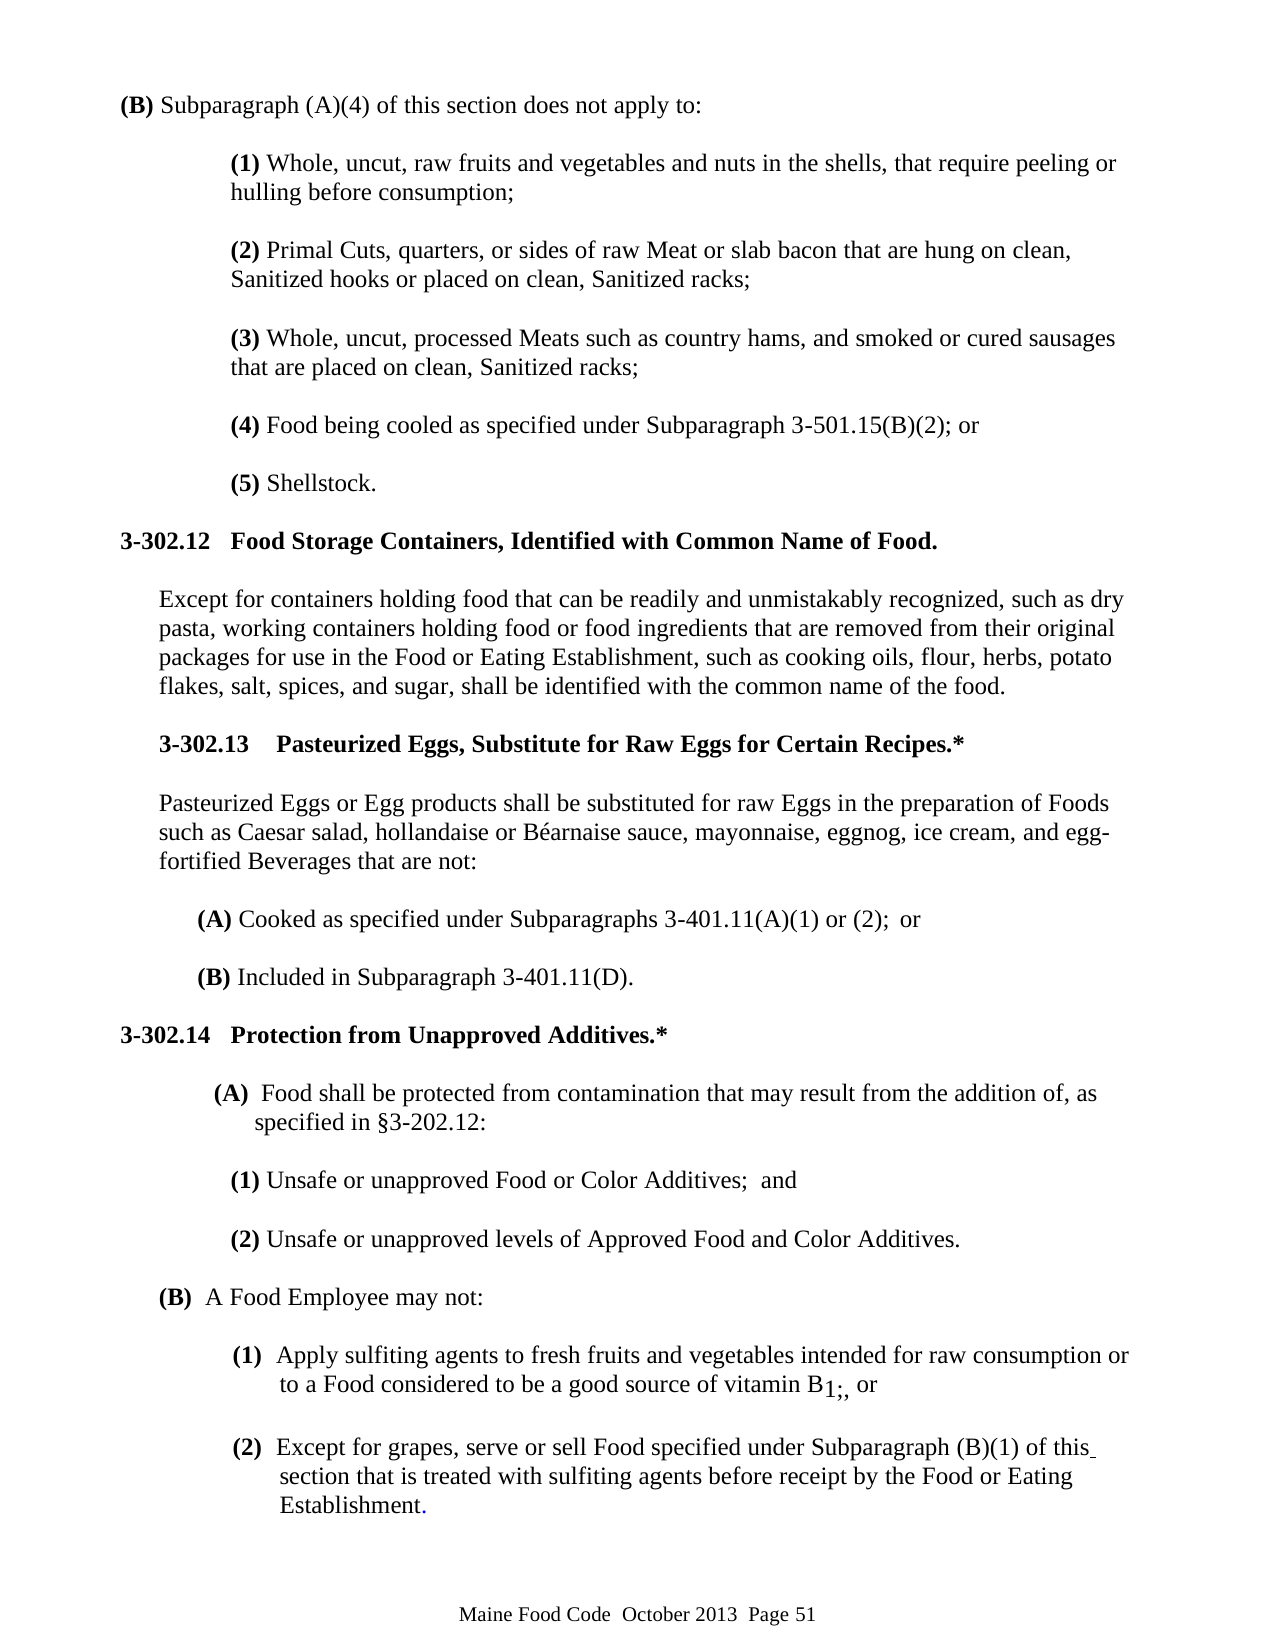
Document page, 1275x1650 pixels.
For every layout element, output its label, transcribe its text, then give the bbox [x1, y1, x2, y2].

text 3-302.14 Protection from Unapproved Additives.* [120, 1020, 1155, 1049]
text Pasteurized Eggs or Egg products shall be substituted for raw Eggs in the preparation of Foods such as Caesar salad, hollandaise or Béarnaise sauce, mayonnaise, eggnog, ice cream, and egg-fortified Beverages that are not: [158, 787, 1155, 875]
list Apply sulfiting agents to fresh fruits and vegetables intended for raw consumption or to a Food considered to be a good source of vitamin B1;, or [232, 1340, 1155, 1403]
text (1) Whole, uncut, raw fruits and vegetables and nuts in the shells, that require peeling or hulling before consumption; [230, 148, 1155, 206]
text (B) Included in Subparagraph 3-401.11(D). [120, 962, 1155, 991]
text (1) Unsafe or unapproved Food or Color Additives; and [120, 1165, 1155, 1194]
list Food shall be protected from contamination that may result from the addition of, as specified in §3-202.12: [214, 1078, 1155, 1136]
text (3) Whole, uncut, processed Meats such as country hams, and smoked or cured sausages that are placed on clean, Sanitized racks; [230, 322, 1155, 381]
list Except for grapes, serve or sell Food specified under Subparagraph (B)(1) of this section that is treated with sulfiting agents before receipt by the Food or Eating Establishment. [232, 1432, 1155, 1519]
text Except for containers holding food that can be readily and unmistakably recognized, such as dry pasta, working containers holding food or food ingredients that are removed from their original packages for use in the Food or Eating Establishment, such as cooking oils, flour, herbs, potato flakes, salt, spices, and sugar, shall be identified with the common name of the food. [158, 584, 1155, 700]
text (5) Shellstock. [120, 468, 1155, 497]
text (2) Primal Cuts, quarters, or sides of raw Meat or slab bacon that are hung on clean, Sanitized hooks or placed on clean, Sanitized racks; [230, 235, 1155, 293]
text (B) Subparagraph (A)(4) of this section does not apply to: [120, 90, 1155, 119]
text (B) A Food Employee may not: [120, 1282, 1155, 1311]
list Pasteurized Eggs, Substitute for Raw Eggs for Certain Recipes.* [159, 729, 1155, 758]
text (2) Unsafe or unapproved levels of Approved Food and Color Additives. [120, 1223, 1155, 1252]
text (4) Food being cooled as specified under Subparagraph 3-501.15(B)(2); or [120, 410, 1155, 439]
text (A) Cooked as specified under Subparagraphs 3-401.11(A)(1) or (2); or [120, 904, 1155, 933]
text 3-302.12 Food Storage Containers, Identified with Common Name of Food. [120, 526, 1155, 555]
